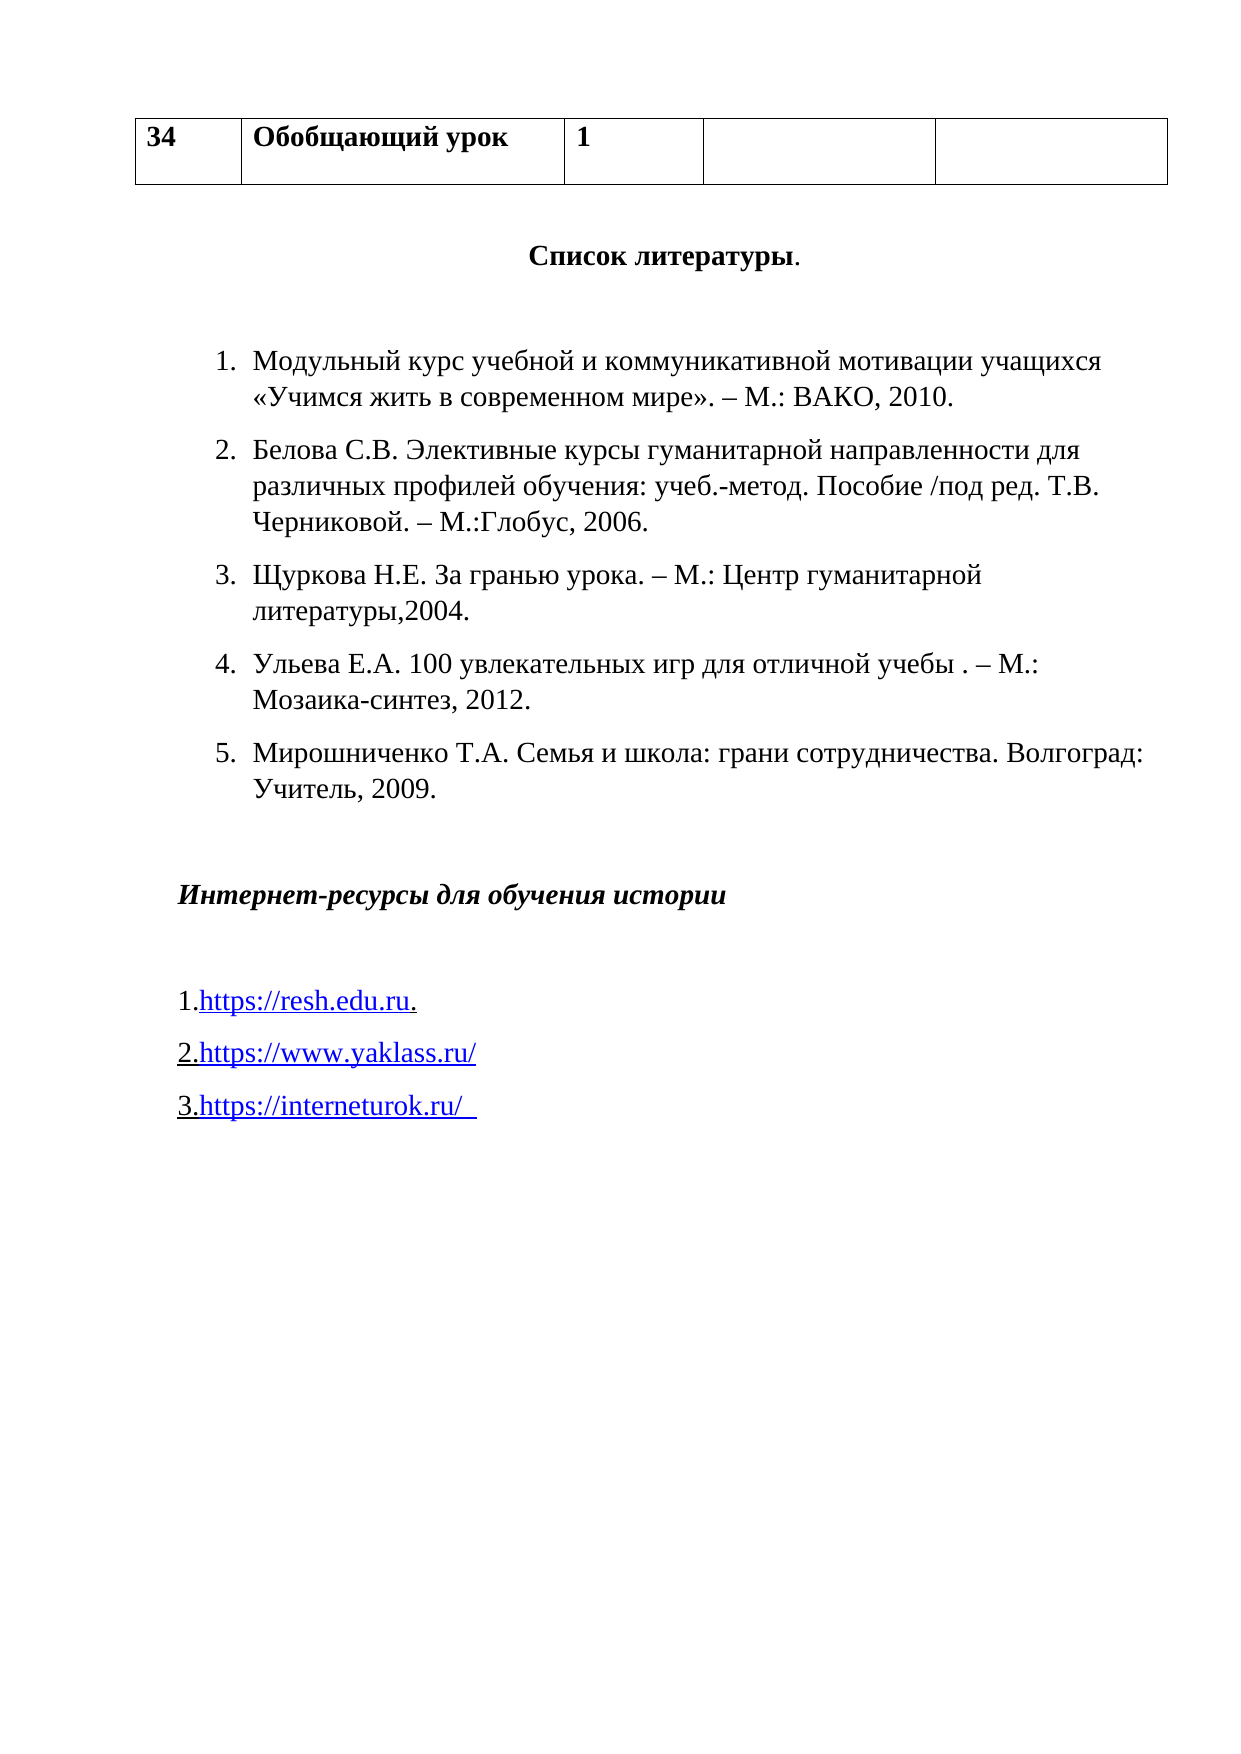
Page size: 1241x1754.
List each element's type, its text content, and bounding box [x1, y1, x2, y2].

text 3.https://interneturok.ru/ [177, 1088, 1152, 1122]
table_cell Обобщающий урок [242, 119, 564, 184]
list Мирошниченко Т.А. Семья и школа: грани сотрудничества. Волгоград: Учитель, 2009. [215, 735, 1152, 805]
text Список литературы. [177, 238, 1152, 271]
list Щуркова Н.Е. За гранью урока. – М.: Центр гуманитарной литературы,2004. [215, 557, 1152, 627]
text Интернет-ресурсы для обучения истории [177, 877, 1152, 911]
table_cell [936, 119, 1167, 184]
table_cell [704, 119, 935, 184]
list Белова С.В. Элективные курсы гуманитарной направленности для различных профилей обучения: учеб.-метод. Пособие /под ред. Т.В. Черниковой. – М.:Глобус, 2006. [215, 432, 1152, 538]
list Модульный курс учебной и коммуникативной мотивации учащихся «Учимся жить в современном мире». – М.: ВАКО, 2010. [215, 343, 1152, 413]
text 1.https://resh.edu.ru. [177, 983, 1152, 1016]
text 2.https://www.yaklass.ru/ [177, 1035, 1152, 1069]
list Ульева Е.А. 100 увлекательных игр для отличной учебы . – М.: Мозаика-синтез, 2012. [215, 646, 1152, 716]
table_cell 34 [136, 119, 241, 184]
table_cell 1 [565, 119, 703, 184]
